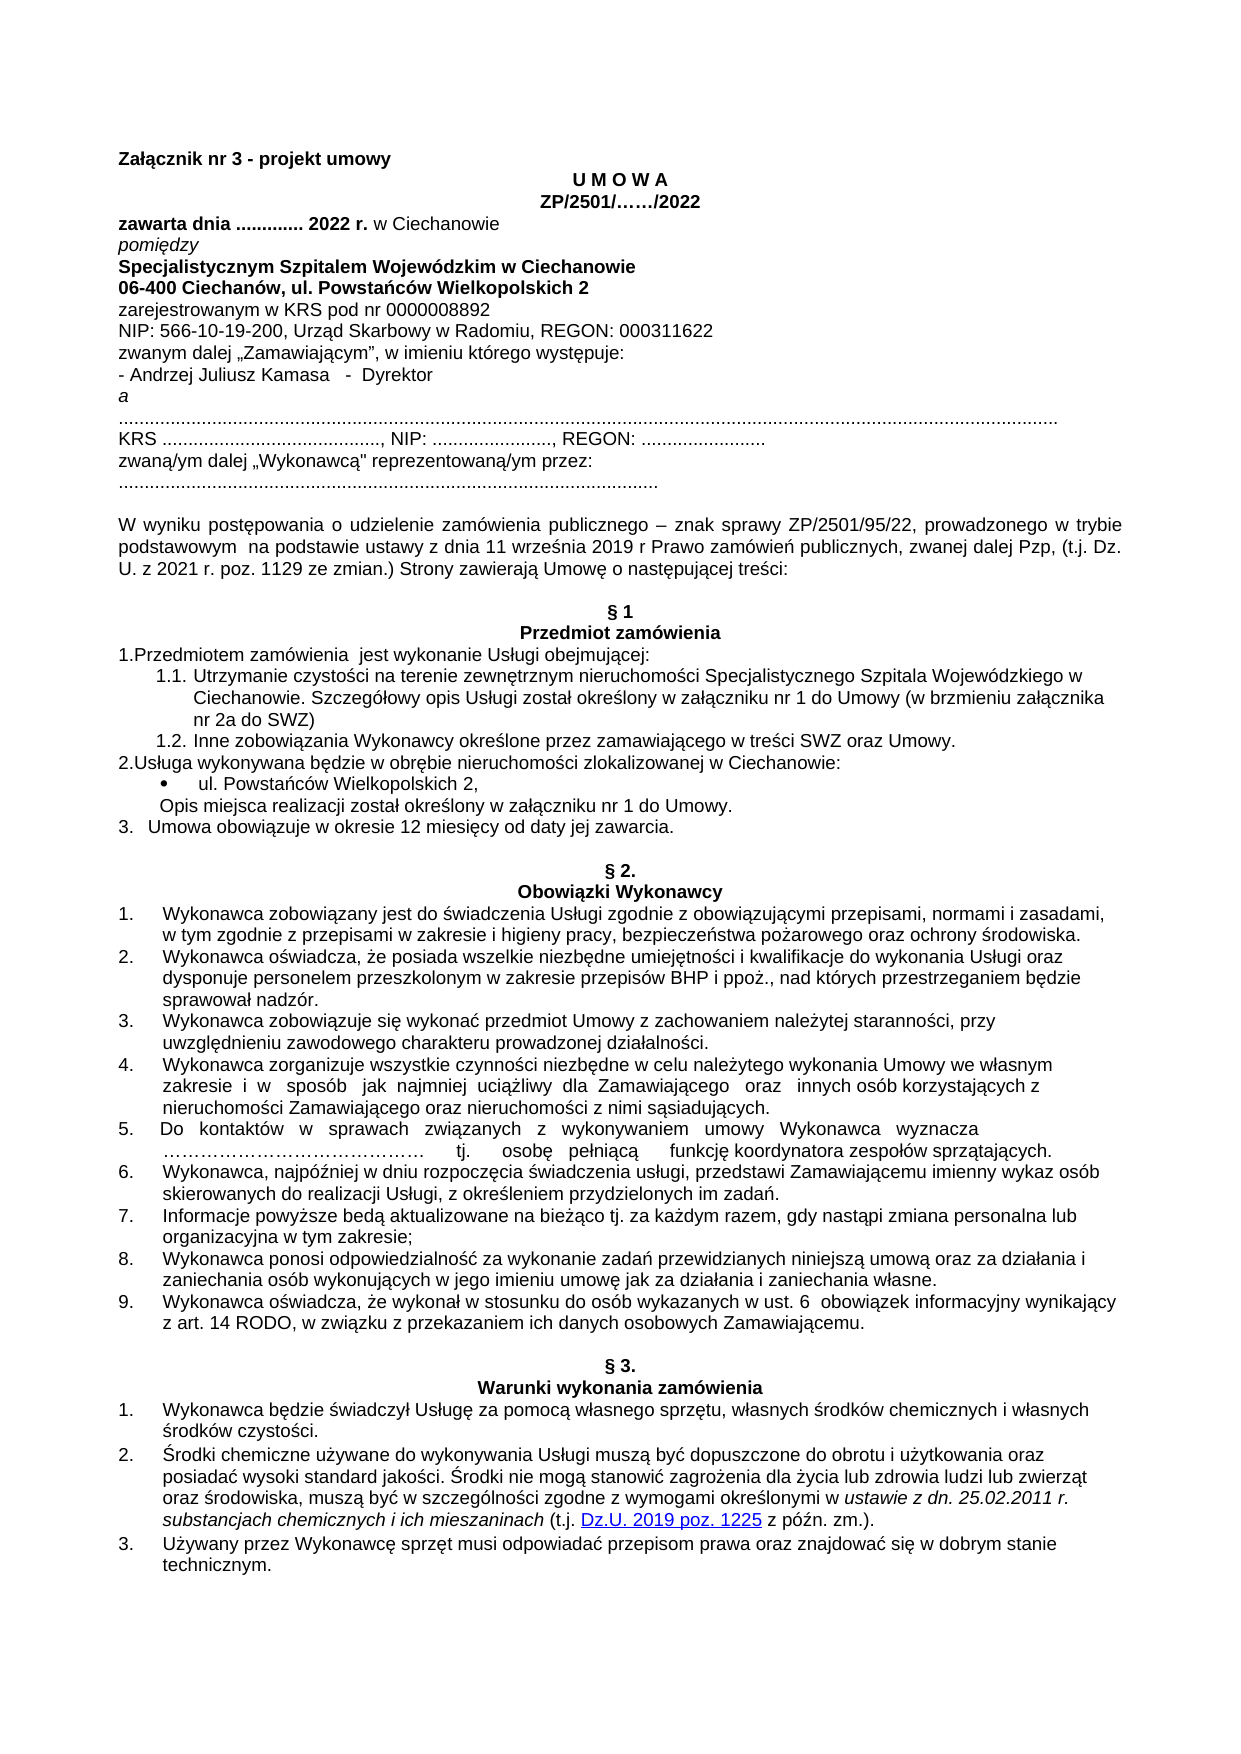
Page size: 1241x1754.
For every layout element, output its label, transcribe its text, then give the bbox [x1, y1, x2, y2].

text ZP/2501/……/2022 [118, 191, 1122, 212]
list Wykonawca ponosi odpowiedzialność za wykonanie zadań przewidzianych niniejszą umową oraz za działania i zaniechania osób wykonujących w jego imieniu umowę jak za działania i zaniechania własne. [118, 1247, 1116, 1291]
text KRS .........................................., NIP: ......................., REGON: ........................ [118, 428, 1122, 449]
text zarejestrowanym w KRS pod nr 0000008892 [118, 299, 1122, 320]
text - Andrzej Juliusz Kamasa - Dyrektor [118, 363, 1122, 385]
list Umowa obowiązuje w okresie 12 miesięcy od daty jej zawarcia. [118, 816, 1116, 838]
text NIP: 566-10-19-200, Urząd Skarbowy w Radomiu, REGON: 000311622 [118, 320, 1122, 342]
list Wykonawca oświadcza, że posiada wszelkie niezbędne umiejętności i kwalifikacje do wykonania Usługi oraz dysponuje personelem przeszkolonym w zakresie przepisów BHP i ppoż., nad których przestrzeganiem będzie sprawował nadzór. [118, 946, 1116, 1010]
text 06-400 Ciechanów, ul. Powstańców Wielkopolskich 2 [118, 277, 1122, 299]
text a [118, 385, 1122, 406]
text zwaną/ym dalej „Wykonawcą" reprezentowaną/ym przez: [118, 449, 1122, 471]
text § 2. [124, 859, 1116, 881]
list ul. Powstańców Wielkopolskich 2, [161, 773, 1116, 795]
text § 1 [118, 601, 1122, 622]
text zawarta dnia ............. 2022 r. w Ciechanowie [118, 212, 1122, 234]
text Przedmiot zamówienia [118, 622, 1122, 644]
text § 3. Warunki wykonania zamówienia [124, 1355, 1116, 1398]
text ........................................................................................................ [118, 471, 1122, 493]
text W wyniku postępowania o udzielenie zamówienia publicznego – znak sprawy ZP/2501/95/22, prowadzonego w trybie podstawowym na podstawie ustawy z dnia 11 września 2019 r Prawo zamówień publicznych, zwanej dalej Pzp, (t.j. Dz. U. z 2021 r. poz. 1129 ze zmian.) Strony zawierają Umowę o następującej treści: [118, 514, 1122, 579]
list Środki chemiczne używane do wykonywania Usługi muszą być dopuszczone do obrotu i użytkowania oraz posiadać wysoki standard jakości. Środki nie mogą stanowić zagrożenia dla życia lub zdrowia ludzi lub zwierząt oraz środowiska, muszą być w szczególności zgodne z wymogami określonymi w ustawie z dn. 25.02.2011 r. substancjach chemicznych i ich mieszaninach (t.j. Dz.U. 2019 poz. 1225 z późn. zm.). [118, 1444, 1116, 1530]
text Obowiązki Wykonawcy [124, 881, 1116, 902]
list Wykonawca będzie świadczył Usługę za pomocą własnego sprzętu, własnych środków chemicznych i własnych środków czystości. [118, 1398, 1116, 1442]
text U M O W A [118, 169, 1122, 191]
list Przedmiotem zamówienia jest wykonanie Usługi obejmującej: [118, 644, 1116, 665]
text 5. Do kontaktów w sprawach związanych z wykonywaniem umowy Wykonawca wyznacza …………………………………… tj. osobę pełniącą funkcję koordynatora zespołów sprzątających. [118, 1118, 1116, 1161]
list Wykonawca zobowiązuje się wykonać przedmiot Umowy z zachowaniem należytej staranności, przy uwzględnieniu zawodowego charakteru prowadzonej działalności. [118, 1010, 1116, 1053]
text zwanym dalej „Zamawiającym”, w imieniu którego występuje: [118, 342, 1122, 363]
text ..................................................................................................................................................................................... [118, 406, 1122, 428]
list Utrzymanie czystości na terenie zewnętrznym nieruchomości Specjalistycznego Szpitala Wojewódzkiego w Ciechanowie. Szczegółowy opis Usługi został określony w załączniku nr 1 do Umowy (w brzmieniu załącznika nr 2a do SWZ) [156, 665, 1116, 730]
list Używany przez Wykonawcę sprzęt musi odpowiadać przepisom prawa oraz znajdować się w dobrym stanie technicznym. [118, 1532, 1116, 1576]
text Załącznik nr 3 - projekt umowy [118, 148, 1122, 169]
list Wykonawca zorganizuje wszystkie czynności niezbędne w celu należytego wykonania Umowy we własnym zakresie i w sposób jak najmniej uciążliwy dla Zamawiającego oraz innych osób korzystających z nieruchomości Zamawiającego oraz nieruchomości z nimi sąsiadujących. [118, 1053, 1116, 1118]
list Usługa wykonywana będzie w obrębie nieruchomości zlokalizowanej w Ciechanowie: [118, 751, 1116, 773]
text pomiędzy [118, 234, 1122, 256]
list Inne zobowiązania Wykonawcy określone przez zamawiającego w treści SWZ oraz Umowy. [156, 730, 1116, 751]
text Specjalistycznym Szpitalem Wojewódzkim w Ciechanowie [118, 256, 1122, 277]
list Wykonawca oświadcza, że wykonał w stosunku do osób wykazanych w ust. 6 obowiązek informacyjny wynikający z art. 14 RODO, w związku z przekazaniem ich danych osobowych Zamawiającemu. [118, 1291, 1116, 1334]
list Informacje powyższe bedą aktualizowane na bieżąco tj. za każdym razem, gdy nastąpi zmiana personalna lub organizacyjna w tym zakresie; [118, 1204, 1116, 1247]
text Opis miejsca realizacji został określony w załączniku nr 1 do Umowy. [123, 795, 1122, 816]
list Wykonawca zobowiązany jest do świadczenia Usługi zgodnie z obowiązującymi przepisami, normami i zasadami, w tym zgodnie z przepisami w zakresie i higieny pracy, bezpieczeństwa pożarowego oraz ochrony środowiska. [118, 902, 1116, 946]
list Wykonawca, najpóźniej w dniu rozpoczęcia świadczenia usługi, przedstawi Zamawiającemu imienny wykaz osób skierowanych do realizacji Usługi, z określeniem przydzielonych im zadań. [118, 1161, 1116, 1204]
